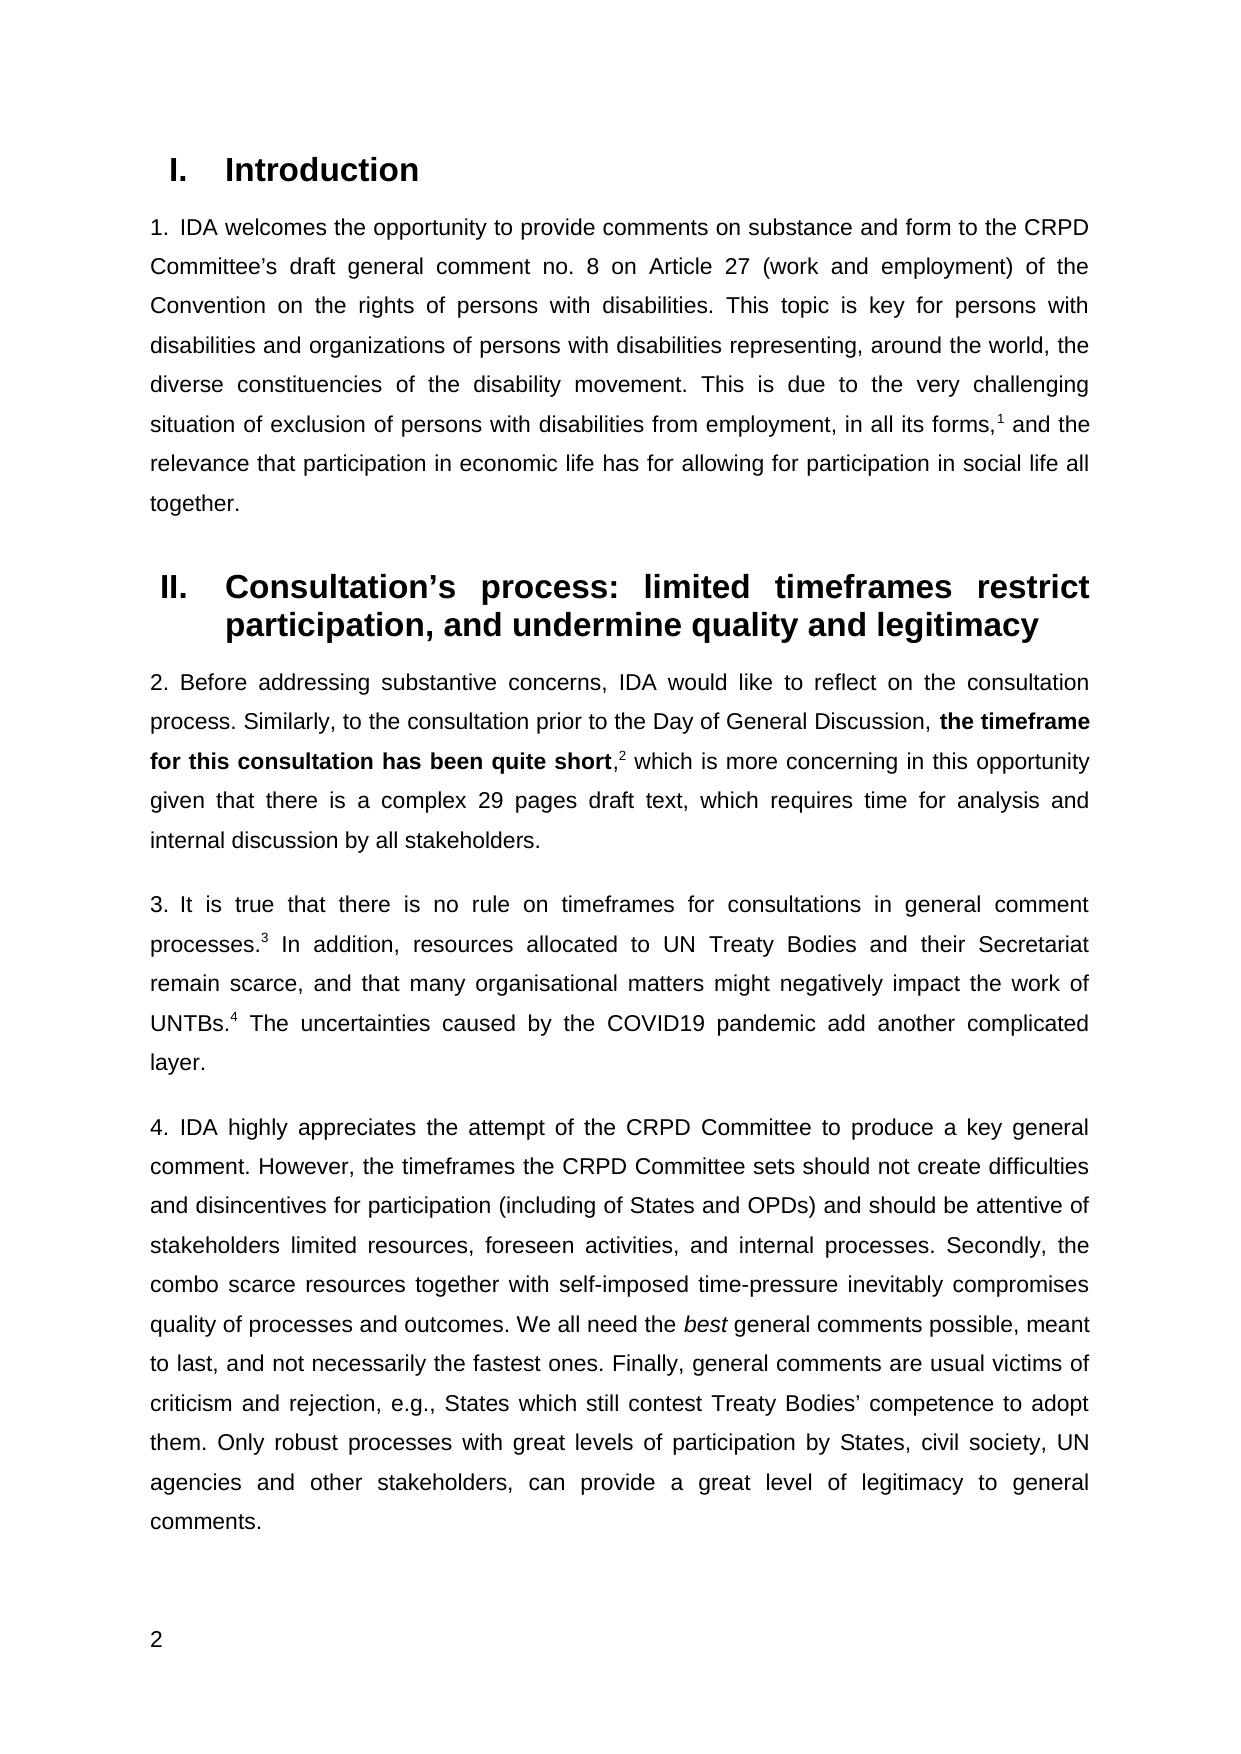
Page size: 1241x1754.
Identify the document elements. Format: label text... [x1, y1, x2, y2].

list It is true that there is no rule on timeframes for consultations in general comment processes. In addition, resources allocated to UN Treaty Bodies and their Secretariat remain scarce, and that many organisational matters might negatively impact the work of UNTBs. The uncertainties caused by the COVID19 pandemic add another complicated layer. [150, 891, 1090, 1075]
list IDA welcomes the opportunity to provide comments on substance and form to the CRPD Committee’s draft general comment no. 8 on Article 27 (work and employment) of the Convention on the rights of persons with disabilities. This topic is key for persons with disabilities and organizations of persons with disabilities representing, around the world, the diverse constituencies of the disability movement. This is due to the very challenging situation of exclusion of persons with disabilities from employment, in all its forms, and the relevance that participation in economic life has for allowing for participation in social life all together. [150, 213, 1090, 516]
subtitle Consultation’s process: limited timeframes restrict participation, and undermine quality and legitimacy [187, 567, 1090, 644]
list IDA highly appreciates the attempt of the CRPD Committee to produce a key general comment. However, the timeframes the CRPD Committee sets should not create difficulties and disincentives for participation (including of States and OPDs) and should be attentive of stakeholders limited resources, foreseen activities, and internal processes. Secondly, the combo scarce resources together with self-imposed time-pressure inevitably compromises quality of processes and outcomes. We all need the best general comments possible, meant to last, and not necessarily the fastest ones. Finally, general comments are usual victims of criticism and rejection, e.g., States which still contest Treaty Bodies’ competence to adopt them. Only robust processes with great levels of participation by States, civil society, UN agencies and other stakeholders, can provide a great level of legitimacy to general comments. [150, 1113, 1090, 1534]
list Before addressing substantive concerns, IDA would like to reflect on the consultation process. Similarly, to the consultation prior to the Day of General Discussion, the timeframe for this consultation has been quite short, which is more concerning in this opportunity given that there is a complex 29 pages draft text, which requires time for analysis and internal discussion by all stakeholders. [150, 669, 1090, 853]
subtitle Introduction [187, 150, 1090, 188]
